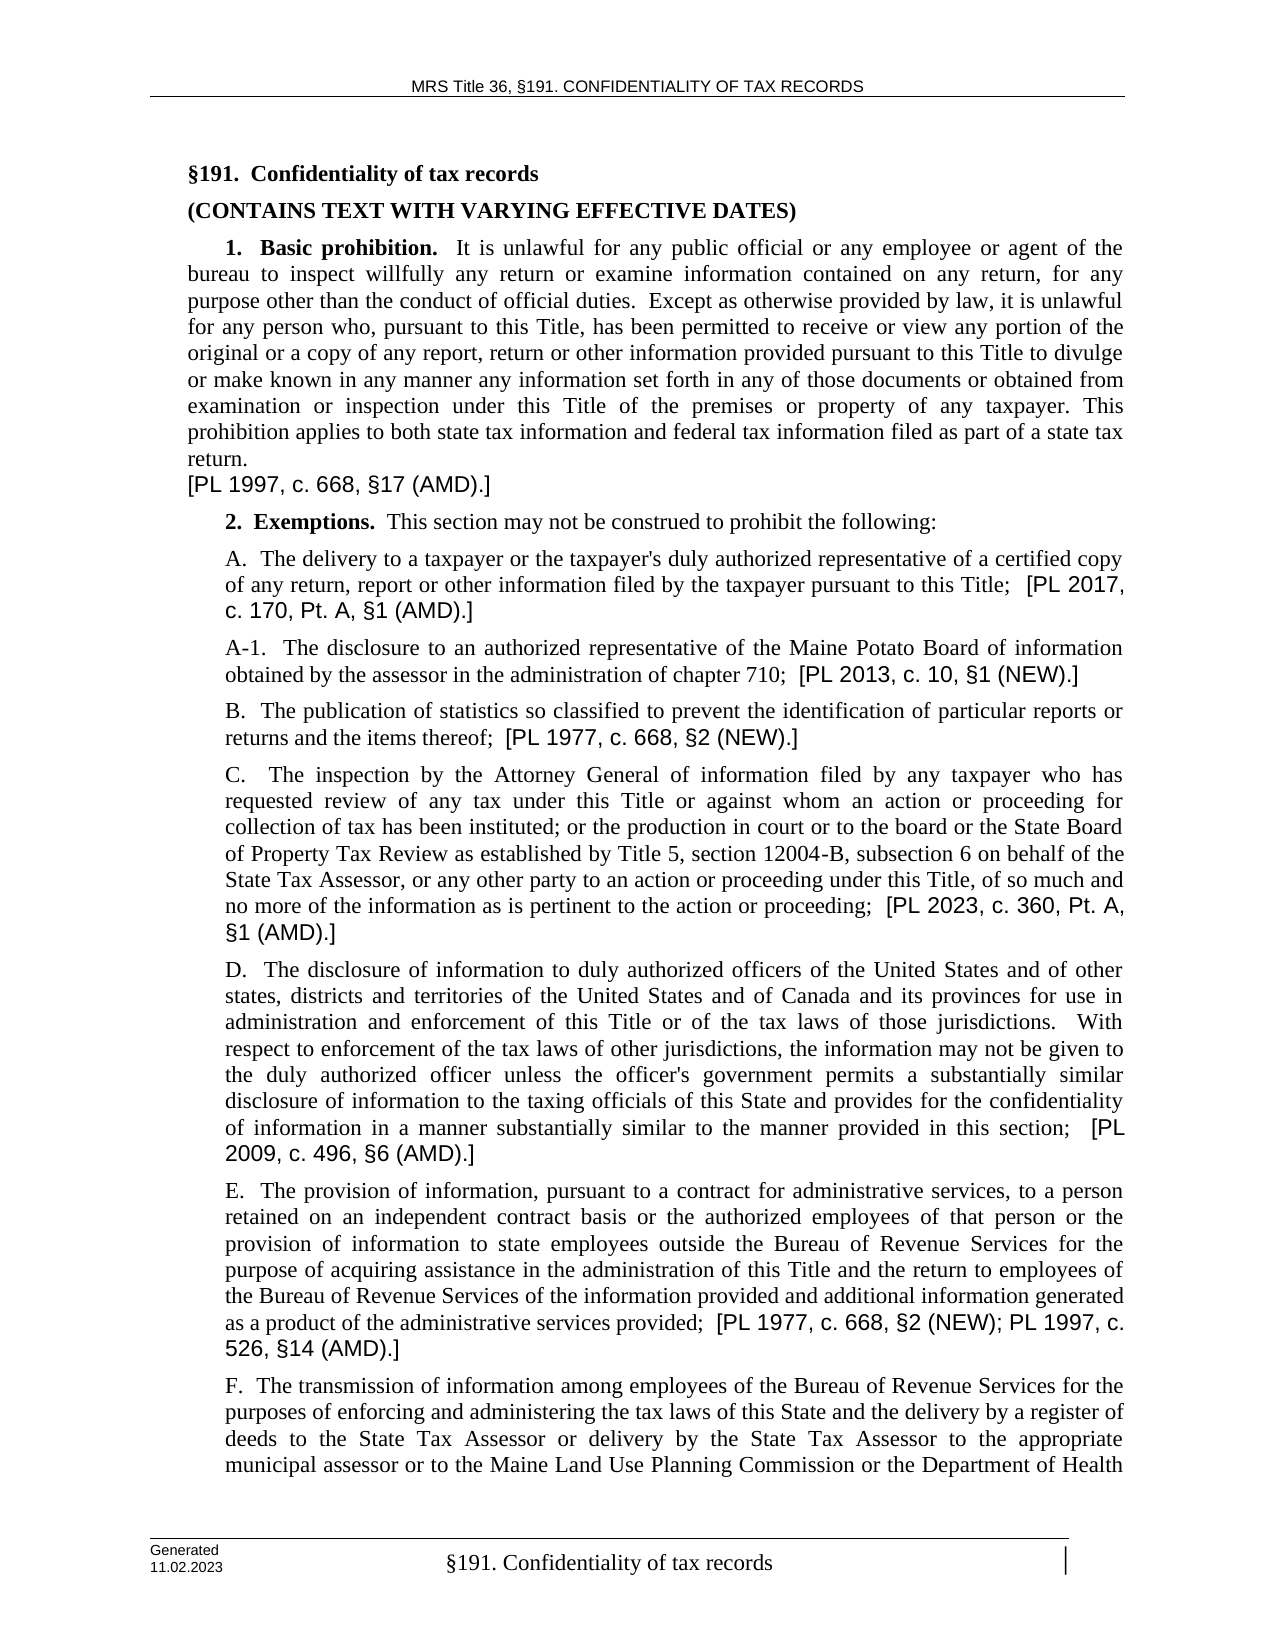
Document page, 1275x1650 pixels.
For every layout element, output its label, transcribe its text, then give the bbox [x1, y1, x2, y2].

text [225, 1372, 1125, 1477]
text A-1. The disclosure to an authorized representative of the Maine Potato Board of information obtained by the assessor in the administration of chapter 710; [PL 2013, c. 10, §1 (NEW).] [225, 634, 1125, 687]
text [PL 1997, c. 668, §17 (AMD).] [187, 471, 1125, 497]
text D. The disclosure of information to duly authorized officers of the United States and of other states, districts and territories of the United States and of Canada and its provinces for use in administration and enforcement of this Title or of the tax laws of those jurisdictions. With respect to enforcement of the tax laws of other jurisdictions, the information may not be given to the duly authorized officer unless the officer's government permits a substantially similar disclosure of information to the taxing officials of this State and provides for the confidentiality of information in a manner substantially similar to the manner provided in this section; [PL 2009, c. 496, §6 (AMD).] [225, 956, 1125, 1167]
text 1. Basic prohibition. It is unlawful for any public official or any employee or agent of the bureau to inspect willfully any return or examine information contained on any return, for any purpose other than the conduct of official duties. Except as otherwise provided by law, it is unlawful for any person who, pursuant to this Title, has been permitted to receive or view any portion of the original or a copy of any report, return or other information provided pursuant to this Title to divulge or make known in any manner any information set forth in any of those documents or obtained from examination or inspection under this Title of the premises or property of any taxpayer. This prohibition applies to both state tax information and federal tax information filed as part of a state tax return. [187, 234, 1125, 471]
text A. The delivery to a taxpayer or the taxpayer's duly authorized representative of a certified copy of any return, report or other information filed by the taxpayer pursuant to this Title; [PL 2017, c. 170, Pt. A, §1 (AMD).] [225, 545, 1125, 624]
text §191. Confidentiality of tax records [187, 160, 1125, 187]
text (CONTAINS TEXT WITH VARYING EFFECTIVE DATES) [187, 197, 1125, 223]
text E. The provision of information, pursuant to a contract for administrative services, to a person retained on an independent contract basis or the authorized employees of that person or the provision of information to state employees outside the Bureau of Revenue Services for the purpose of acquiring assistance in the administration of this Title and the return to employees of the Bureau of Revenue Services of the information provided and additional information generated as a product of the administrative services provided; [PL 1977, c. 668, §2 (NEW); PL 1997, c. 526, §14 (AMD).] [225, 1177, 1125, 1362]
text B. The publication of statistics so classified to prevent the identification of particular reports or returns and the items thereof; [PL 1977, c. 668, §2 (NEW).] [225, 697, 1125, 750]
text C. The inspection by the Attorney General of information filed by any taxpayer who has requested review of any tax under this Title or against whom an action or proceeding for collection of tax has been instituted; or the production in court or to the board or the State Board of Property Tax Review as established by Title 5, section 12004‑B, subsection 6 on behalf of the State Tax Assessor, or any other party to an action or proceeding under this Title, of so much and no more of the information as is pertinent to the action or proceeding; [PL 2023, c. 360, Pt. A, §1 (AMD).] [225, 761, 1125, 945]
text 2. Exemptions. This section may not be construed to prohibit the following: [187, 508, 1125, 534]
